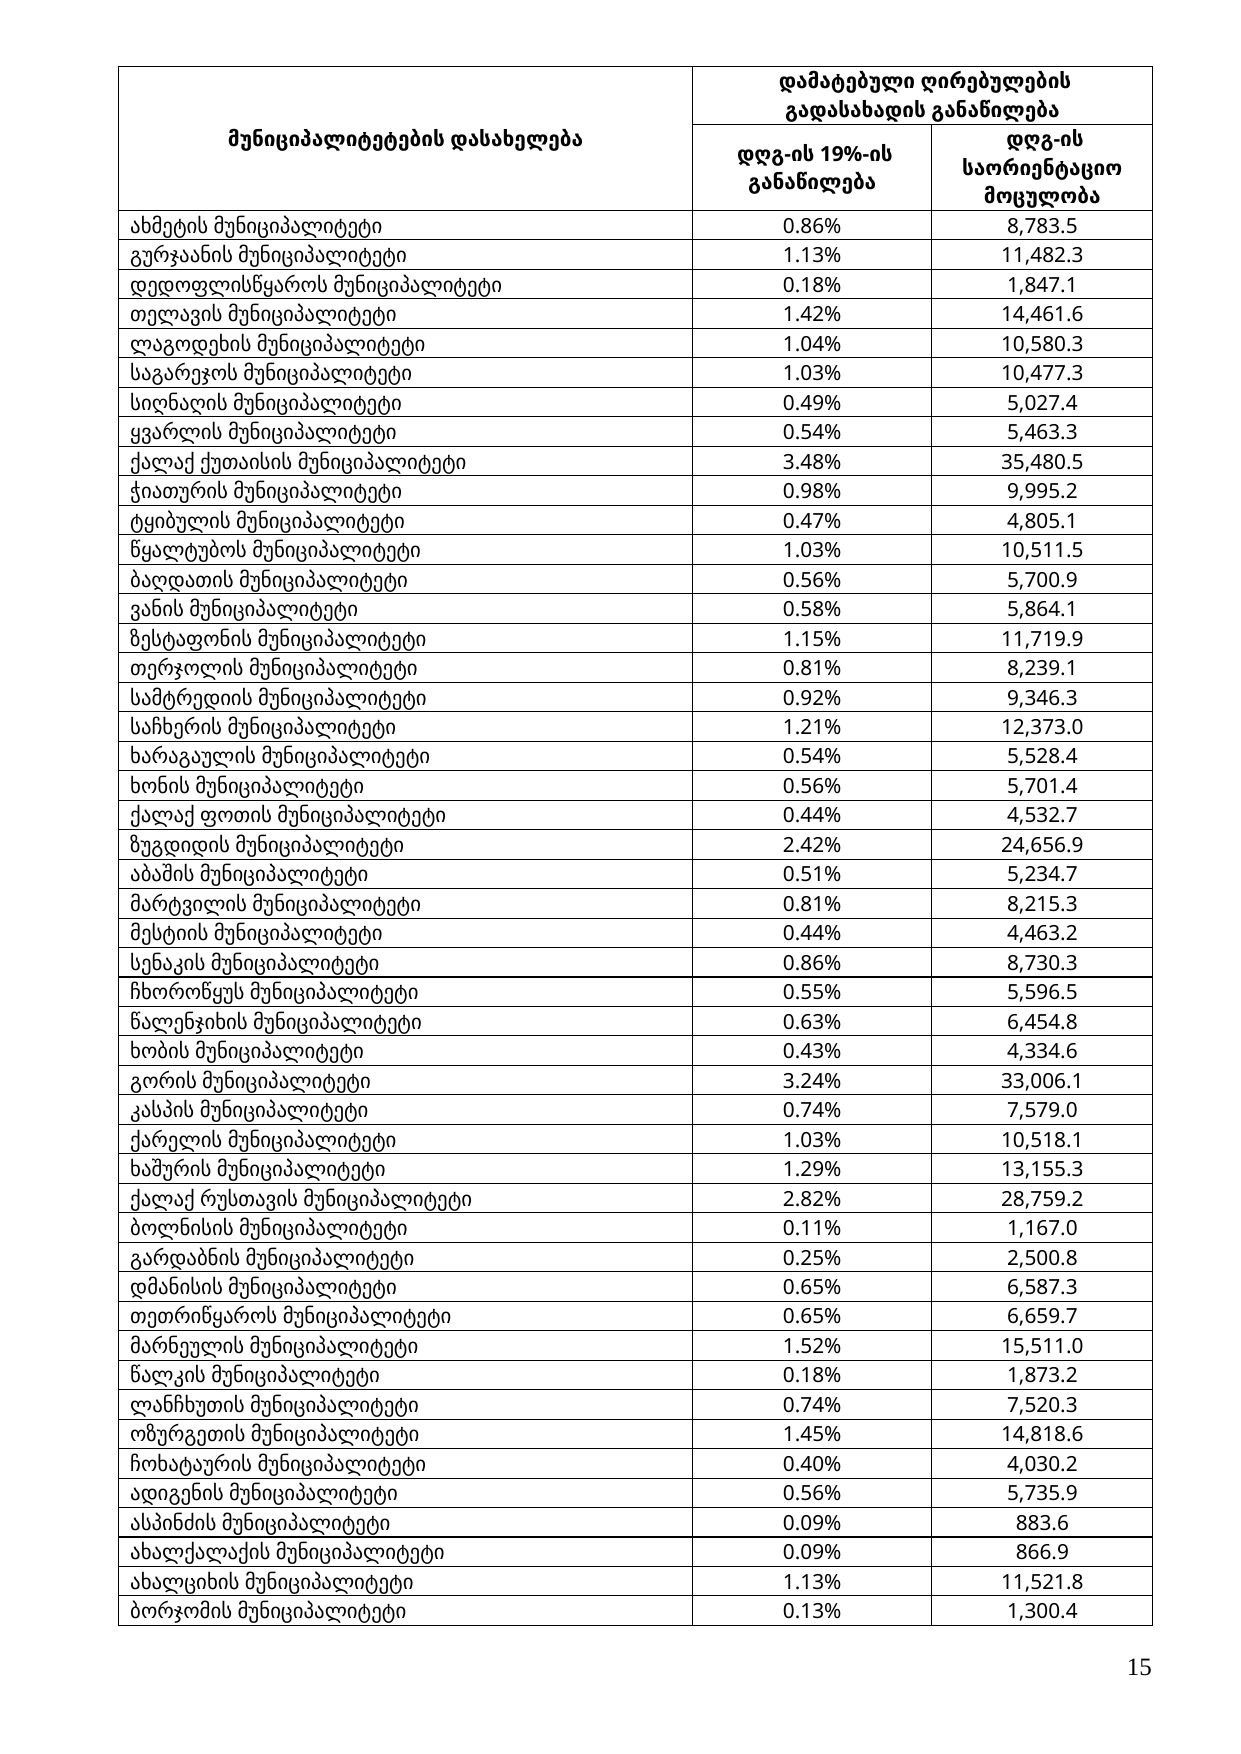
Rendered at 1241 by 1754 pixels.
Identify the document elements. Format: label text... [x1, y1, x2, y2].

table_cell 14,818.6 [932, 1420, 1152, 1448]
table_cell 28,759.2 [932, 1184, 1152, 1212]
table_cell ოზურგეთის მუნიციპალიტეტი [119, 1420, 692, 1448]
table_cell 10,580.3 [932, 329, 1152, 357]
table_cell 1.21% [693, 712, 931, 741]
table_cell 1.45% [693, 1420, 931, 1448]
table_header დამატებული ღირებულების გადასახადის განაწილება [693, 67, 1152, 123]
table_cell 0.40% [693, 1449, 931, 1477]
table_cell 1.42% [693, 299, 931, 328]
table_cell კასპის მუნიციპალიტეტი [119, 1095, 692, 1124]
table_cell 1.03% [693, 535, 931, 564]
table_cell 33,006.1 [932, 1066, 1152, 1094]
table_cell ქალაქ რუსთავის მუნიციპალიტეტი [119, 1184, 692, 1212]
table_cell 1.13% [693, 240, 931, 269]
table_cell 1.29% [693, 1154, 931, 1183]
table_cell ჩოხატაურის მუნიციპალიტეტი [119, 1449, 692, 1477]
table_cell დღგ-ის საორიენტაციო მოცულობა [932, 125, 1152, 210]
table_cell ტყიბულის მუნიციპალიტეტი [119, 506, 692, 534]
table_cell ბორჯომის მუნიციპალიტეტი [119, 1596, 692, 1625]
table_cell ახალქალაქის მუნიციპალიტეტი [119, 1538, 692, 1566]
table_header მუნიციპალიტეტების დასახელება [119, 67, 692, 210]
table_cell 9,995.2 [932, 476, 1152, 505]
table_cell ზესტაფონის მუნიციპალიტეტი [119, 624, 692, 652]
table_cell 0.74% [693, 1095, 931, 1124]
table_cell სენაკის მუნიციპალიტეტი [119, 948, 692, 976]
table_cell ყვარლის მუნიციპალიტეტი [119, 417, 692, 446]
table_cell 1,167.0 [932, 1213, 1152, 1242]
table_cell 0.74% [693, 1390, 931, 1418]
table_cell დედოფლისწყაროს მუნიციპალიტეტი [119, 270, 692, 298]
table_cell 5,528.4 [932, 742, 1152, 770]
table_cell ლანჩხუთის მუნიციპალიტეტი [119, 1390, 692, 1418]
table_cell 4,334.6 [932, 1036, 1152, 1065]
table_cell ხარაგაულის მუნიციპალიტეტი [119, 742, 692, 770]
table_cell 0.43% [693, 1036, 931, 1065]
table_cell 0.65% [693, 1302, 931, 1330]
table_cell 0.54% [693, 742, 931, 770]
table_cell 5,700.9 [932, 565, 1152, 593]
table_cell 0.55% [693, 978, 931, 1006]
table_cell 10,477.3 [932, 358, 1152, 387]
table_cell ადიგენის მუნიციპალიტეტი [119, 1479, 692, 1507]
table_cell სიღნაღის მუნიციპალიტეტი [119, 388, 692, 416]
table_cell მარნეულის მუნიციპალიტეტი [119, 1331, 692, 1359]
table_cell 0.81% [693, 653, 931, 682]
table_cell 15,511.0 [932, 1331, 1152, 1359]
table_cell წალენჯიხის მუნიციპალიტეტი [119, 1007, 692, 1035]
table_cell 0.18% [693, 270, 931, 298]
table_cell 0.09% [693, 1538, 931, 1566]
table_cell 5,234.7 [932, 860, 1152, 888]
table_cell ბოლნისის მუნიციპალიტეტი [119, 1213, 692, 1242]
table_cell ხაშურის მუნიციპალიტეტი [119, 1154, 692, 1183]
table_cell 8,730.3 [932, 948, 1152, 976]
table_cell თელავის მუნიციპალიტეტი [119, 299, 692, 328]
table_cell 3.48% [693, 447, 931, 475]
table_cell ლაგოდეხის მუნიციპალიტეტი [119, 329, 692, 357]
table_cell 4,532.7 [932, 801, 1152, 829]
table_cell 8,783.5 [932, 211, 1152, 239]
table_cell გარდაბნის მუნიციპალიტეტი [119, 1243, 692, 1271]
table_cell 0.51% [693, 860, 931, 888]
table_cell წალკის მუნიციპალიტეტი [119, 1361, 692, 1389]
table_cell 11,521.8 [932, 1567, 1152, 1595]
table_cell ასპინძის მუნიციპალიტეტი [119, 1508, 692, 1536]
table_cell დმანისის მუნიციპალიტეტი [119, 1272, 692, 1301]
table_cell 9,346.3 [932, 683, 1152, 711]
table_cell გორის მუნიციპალიტეტი [119, 1066, 692, 1094]
table_cell 1.04% [693, 329, 931, 357]
table_cell ქალაქ ფოთის მუნიციპალიტეტი [119, 801, 692, 829]
table_cell 4,030.2 [932, 1449, 1152, 1477]
table_cell ბაღდათის მუნიციპალიტეტი [119, 565, 692, 593]
table_cell 4,463.2 [932, 919, 1152, 947]
table_cell 0.47% [693, 506, 931, 534]
table_cell 5,864.1 [932, 594, 1152, 623]
table_cell 6,587.3 [932, 1272, 1152, 1301]
table_cell 883.6 [932, 1508, 1152, 1536]
table_cell 1.03% [693, 358, 931, 387]
table_cell 5,701.4 [932, 771, 1152, 799]
table_cell 0.56% [693, 1479, 931, 1507]
table_cell ხობის მუნიციპალიტეტი [119, 1036, 692, 1065]
table_cell 0.92% [693, 683, 931, 711]
table_cell 11,482.3 [932, 240, 1152, 269]
table_cell 12,373.0 [932, 712, 1152, 741]
table_cell 6,454.8 [932, 1007, 1152, 1035]
table_cell 10,518.1 [932, 1125, 1152, 1153]
table_cell საჩხერის მუნიციპალიტეტი [119, 712, 692, 741]
table_cell 1,300.4 [932, 1596, 1152, 1625]
table_cell ახმეტის მუნიციპალიტეტი [119, 211, 692, 239]
table_cell ზუგდიდის მუნიციპალიტეტი [119, 830, 692, 858]
table_cell ქარელის მუნიციპალიტეტი [119, 1125, 692, 1153]
table_cell 5,027.4 [932, 388, 1152, 416]
table_cell 5,596.5 [932, 978, 1152, 1006]
table_cell 0.81% [693, 889, 931, 917]
table_cell 2,500.8 [932, 1243, 1152, 1271]
table_cell 1,873.2 [932, 1361, 1152, 1389]
table_cell 4,805.1 [932, 506, 1152, 534]
table_cell მესტიის მუნიციპალიტეტი [119, 919, 692, 947]
table_cell 0.56% [693, 771, 931, 799]
table_cell დღგ-ის 19%-ის განაწილება [693, 125, 931, 210]
table_cell 866.9 [932, 1538, 1152, 1566]
table_cell თერჯოლის მუნიციპალიტეტი [119, 653, 692, 682]
table_cell 3.24% [693, 1066, 931, 1094]
table_cell საგარეჯოს მუნიციპალიტეტი [119, 358, 692, 387]
table_cell 0.18% [693, 1361, 931, 1389]
table_cell 0.13% [693, 1596, 931, 1625]
table_cell წყალტუბოს მუნიციპალიტეტი [119, 535, 692, 564]
table_cell 35,480.5 [932, 447, 1152, 475]
table_cell 0.49% [693, 388, 931, 416]
table_cell 0.11% [693, 1213, 931, 1242]
table_cell გურჯაანის მუნიციპალიტეტი [119, 240, 692, 269]
table_cell 13,155.3 [932, 1154, 1152, 1183]
table_cell 0.25% [693, 1243, 931, 1271]
table_cell 6,659.7 [932, 1302, 1152, 1330]
table_cell ახალციხის მუნიციპალიტეტი [119, 1567, 692, 1595]
table_cell 0.09% [693, 1508, 931, 1536]
table_cell 7,520.3 [932, 1390, 1152, 1418]
table_cell თეთრიწყაროს მუნიციპალიტეტი [119, 1302, 692, 1330]
table_cell 0.44% [693, 801, 931, 829]
table_cell 0.98% [693, 476, 931, 505]
table_cell 10,511.5 [932, 535, 1152, 564]
table_cell 0.86% [693, 211, 931, 239]
table_cell ქალაქ ქუთაისის მუნიციპალიტეტი [119, 447, 692, 475]
table_cell 1,847.1 [932, 270, 1152, 298]
table_cell ხონის მუნიციპალიტეტი [119, 771, 692, 799]
table_cell 0.63% [693, 1007, 931, 1035]
table_cell 14,461.6 [932, 299, 1152, 328]
table_cell 1.13% [693, 1567, 931, 1595]
table_cell ვანის მუნიციპალიტეტი [119, 594, 692, 623]
table_cell 1.52% [693, 1331, 931, 1359]
table_cell 8,239.1 [932, 653, 1152, 682]
table_cell 0.58% [693, 594, 931, 623]
table_cell 24,656.9 [932, 830, 1152, 858]
table_cell 1.03% [693, 1125, 931, 1153]
table_cell 7,579.0 [932, 1095, 1152, 1124]
table_cell 0.56% [693, 565, 931, 593]
table_cell 0.54% [693, 417, 931, 446]
table_cell 2.82% [693, 1184, 931, 1212]
table_cell 1.15% [693, 624, 931, 652]
table_cell ჩხოროწყუს მუნიციპალიტეტი [119, 978, 692, 1006]
table_cell მარტვილის მუნიციპალიტეტი [119, 889, 692, 917]
table_cell 2.42% [693, 830, 931, 858]
table_cell 5,463.3 [932, 417, 1152, 446]
table_cell 5,735.9 [932, 1479, 1152, 1507]
table_cell 0.86% [693, 948, 931, 976]
table_cell აბაშის მუნიციპალიტეტი [119, 860, 692, 888]
table_cell 8,215.3 [932, 889, 1152, 917]
table_cell 11,719.9 [932, 624, 1152, 652]
table_cell 0.44% [693, 919, 931, 947]
table_cell 0.65% [693, 1272, 931, 1301]
table_cell სამტრედიის მუნიციპალიტეტი [119, 683, 692, 711]
table_cell ჭიათურის მუნიციპალიტეტი [119, 476, 692, 505]
